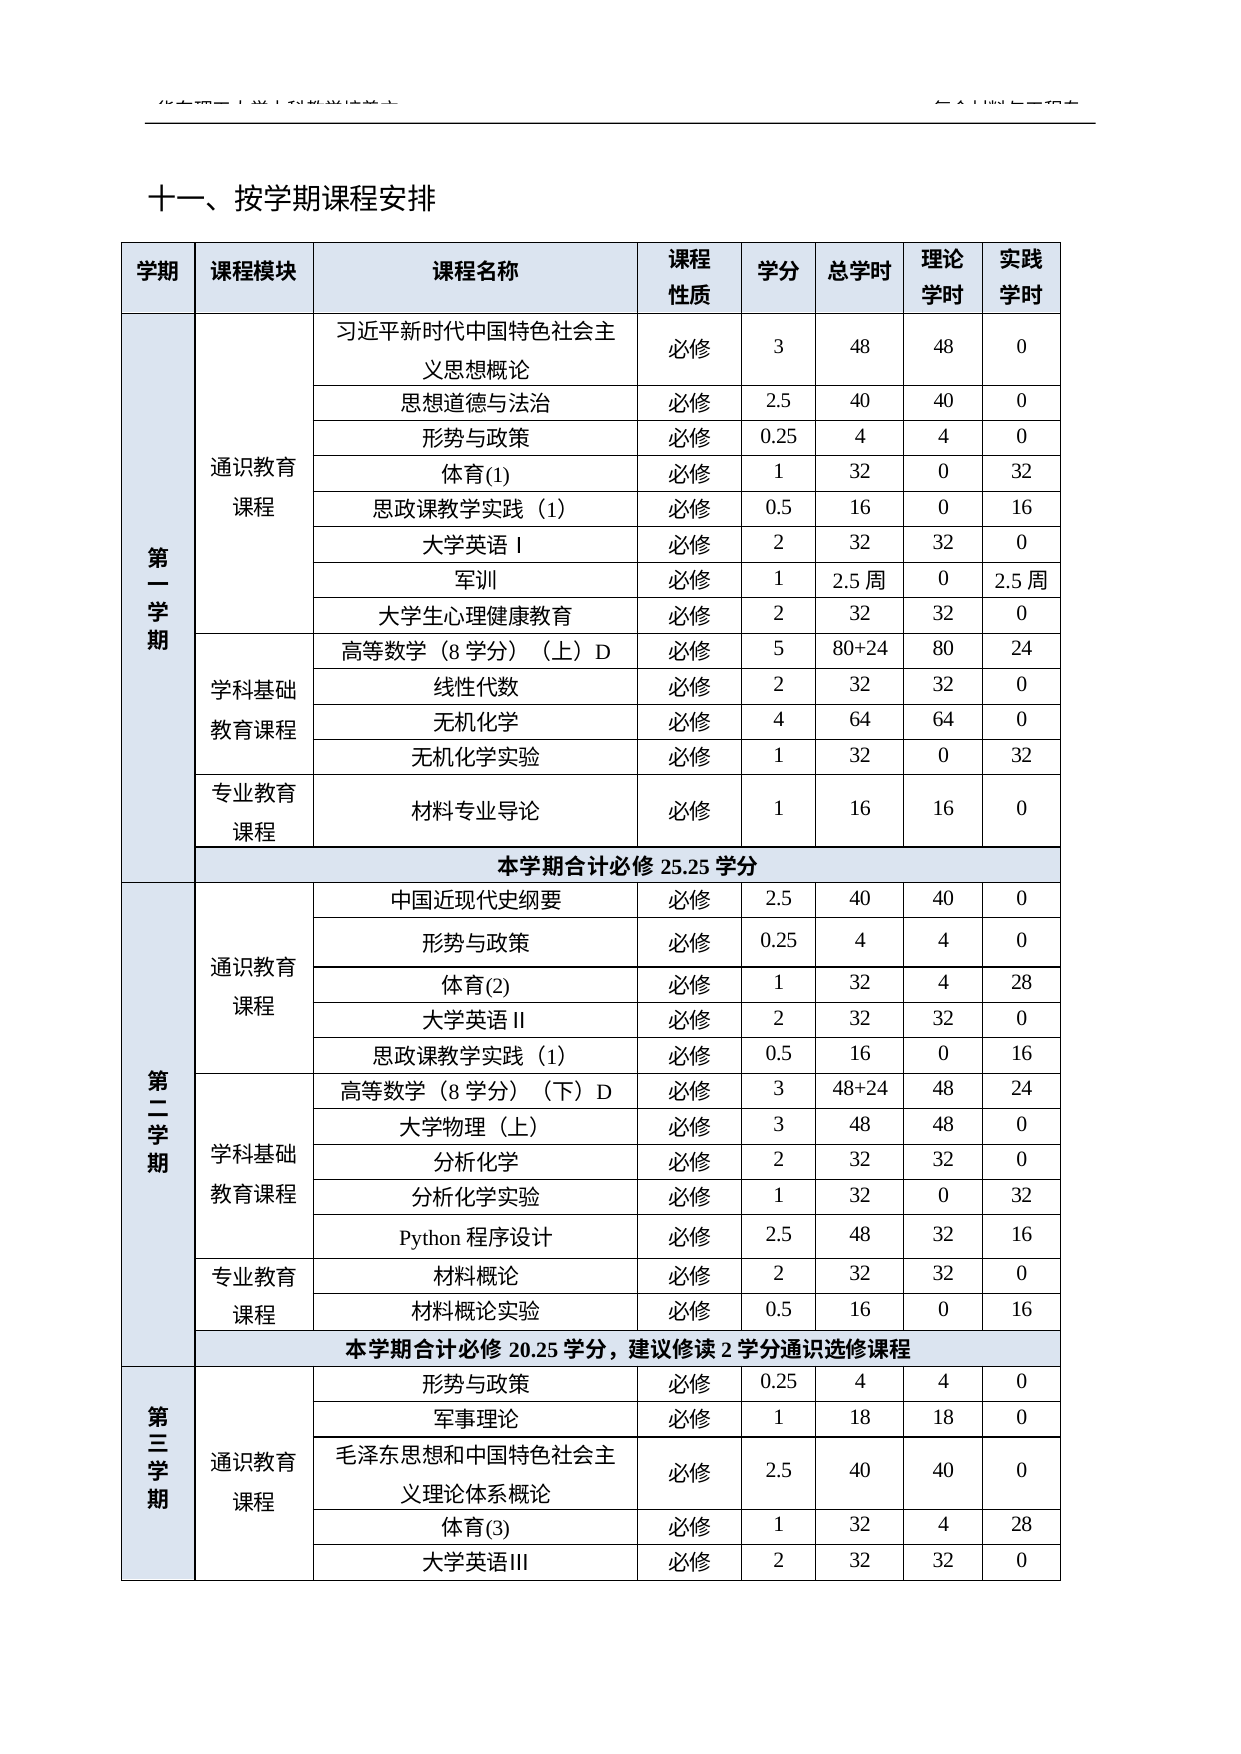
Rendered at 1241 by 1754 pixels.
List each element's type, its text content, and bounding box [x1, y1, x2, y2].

table_cell 通识教育课程 [196, 1367, 313, 1579]
table_cell 2.5 [742, 1438, 815, 1509]
table_cell 0 [983, 1402, 1060, 1436]
table_cell 48 [904, 1109, 982, 1143]
table_cell 0 [904, 1180, 982, 1214]
table_cell 32 [904, 527, 982, 562]
table_cell 0 [904, 1038, 982, 1073]
table_cell 40 [816, 386, 903, 420]
table_cell 本学期合计必修 25.25 学分 [196, 848, 1060, 882]
table_cell 32 [816, 669, 903, 703]
table_cell 大学英语Ⅱ [314, 1003, 637, 1037]
table_cell 第三学期 [122, 1367, 194, 1579]
table_cell 1 [742, 1180, 815, 1214]
table_cell 无机化学 [314, 705, 637, 739]
table_cell 32 [904, 1003, 982, 1037]
table_cell 32 [904, 1545, 982, 1579]
table_cell 专业教育 课程 [196, 775, 313, 846]
table_header 学分 [742, 243, 815, 312]
table_cell 2.5 [742, 883, 815, 917]
table_cell 思政课教学实践（1） [314, 1038, 637, 1073]
table_cell 16 [983, 1215, 1060, 1257]
table_cell 必修 [638, 1367, 741, 1401]
table_cell 必修 [638, 1294, 741, 1330]
table_cell 40 [904, 1438, 982, 1509]
table_cell 0 [983, 1438, 1060, 1509]
table_cell 40 [904, 883, 982, 917]
table_cell 通识教育课程 [196, 883, 313, 1073]
table_cell 必修 [638, 1510, 741, 1544]
table_cell 0 [983, 421, 1060, 455]
table_cell 形势与政策 [314, 421, 637, 455]
table_cell 1 [742, 968, 815, 1002]
table_cell 必修 [638, 1438, 741, 1509]
table_cell 必修 [638, 634, 741, 668]
table_header 课程 性质 [638, 243, 741, 312]
table_cell 0 [983, 669, 1060, 703]
table_cell 1 [742, 456, 815, 491]
table_cell 32 [904, 669, 982, 703]
table_cell 思想道德与法治 [314, 386, 637, 420]
table_cell 1 [742, 1510, 815, 1544]
table_cell 16 [904, 775, 982, 846]
table_cell 40 [816, 883, 903, 917]
table_cell 体育(1) [314, 456, 637, 491]
table_cell 32 [816, 1545, 903, 1579]
table_cell 4 [904, 918, 982, 966]
table_cell 80 [904, 634, 982, 668]
table_cell 28 [983, 968, 1060, 1002]
table_cell 必修 [638, 1003, 741, 1037]
table_cell 0 [983, 1003, 1060, 1037]
table_cell 32 [816, 1259, 903, 1293]
table_cell 高等数学（8 学分）（下）D [314, 1074, 637, 1108]
table_cell 4 [904, 968, 982, 1002]
table_cell 4 [816, 1367, 903, 1401]
table_cell 0.5 [742, 1038, 815, 1073]
table_cell 0.5 [742, 492, 815, 526]
table_cell 体育(3) [314, 1510, 637, 1544]
table_cell 2 [742, 1003, 815, 1037]
table_cell 1 [742, 1402, 815, 1436]
table_cell 必修 [638, 1038, 741, 1073]
table_cell 32 [904, 1145, 982, 1179]
table_cell 必修 [638, 775, 741, 846]
table_cell 2 [742, 598, 815, 633]
table_cell 材料概论实验 [314, 1294, 637, 1330]
table_cell 0 [983, 918, 1060, 966]
table_cell 0.25 [742, 421, 815, 455]
table_cell 通识教育课程 [196, 314, 313, 633]
table_cell 必修 [638, 492, 741, 526]
table_cell 24 [983, 1074, 1060, 1108]
table_header 实践 学时 [983, 243, 1060, 312]
table_cell 16 [816, 775, 903, 846]
table_cell 必修 [638, 386, 741, 420]
table_cell 必修 [638, 421, 741, 455]
table_cell 形势与政策 [314, 1367, 637, 1401]
table_cell 32 [816, 740, 903, 774]
table_cell 形势与政策 [314, 918, 637, 966]
table_cell 0 [983, 598, 1060, 633]
table_cell 48 [816, 314, 903, 384]
table_cell 80+24 [816, 634, 903, 668]
table_cell 第二学期 [122, 883, 194, 1366]
table_cell 必修 [638, 1215, 741, 1257]
table_cell 0 [904, 492, 982, 526]
table_cell 16 [983, 1038, 1060, 1073]
table_cell 材料概论 [314, 1259, 637, 1293]
table_cell 5 [742, 634, 815, 668]
table_cell 大学物理（上） [314, 1109, 637, 1143]
table_cell 32 [816, 456, 903, 491]
table_header 课程模块 [196, 243, 313, 312]
table_cell 2 [742, 669, 815, 703]
table_cell 0 [983, 1109, 1060, 1143]
table_cell 1 [742, 563, 815, 597]
table_cell 军训 [314, 563, 637, 597]
table_cell 2.5 周 [983, 563, 1060, 597]
table_cell 0 [983, 1367, 1060, 1401]
table_cell 32 [816, 1145, 903, 1179]
table_cell 2 [742, 1545, 815, 1579]
table_cell 0 [904, 563, 982, 597]
table_cell 0 [983, 775, 1060, 846]
table_cell 必修 [638, 563, 741, 597]
table_cell 无机化学实验 [314, 740, 637, 774]
table_cell 大学英语Ⅲ [314, 1545, 637, 1579]
table_cell 2.5 周 [816, 563, 903, 597]
table_cell 必修 [638, 740, 741, 774]
table_cell 0 [904, 740, 982, 774]
table_cell 必修 [638, 918, 741, 966]
table_cell 必修 [638, 314, 741, 384]
table_cell 0 [983, 1145, 1060, 1179]
table_cell 0 [904, 1294, 982, 1330]
table_cell 32 [904, 598, 982, 633]
table_cell 16 [983, 1294, 1060, 1330]
table_cell 32 [904, 1259, 982, 1293]
table_cell 0 [983, 705, 1060, 739]
table_cell 0 [983, 1545, 1060, 1579]
table_cell 4 [904, 1367, 982, 1401]
table_cell 分析化学实验 [314, 1180, 637, 1214]
table_cell 2 [742, 1259, 815, 1293]
table_cell 40 [816, 1438, 903, 1509]
table_cell 32 [816, 598, 903, 633]
text 十一、按学期课程安排 [148, 176, 1076, 218]
table_cell 4 [904, 1510, 982, 1544]
table_cell 思政课教学实践（1） [314, 492, 637, 526]
table_cell 必修 [638, 598, 741, 633]
table_cell 必修 [638, 883, 741, 917]
table_cell 0 [983, 386, 1060, 420]
table_cell 学科基础教育课程 [196, 634, 313, 774]
table_cell 32 [983, 740, 1060, 774]
table_cell 1 [742, 740, 815, 774]
table_cell 4 [816, 918, 903, 966]
table_cell 0.5 [742, 1294, 815, 1330]
table_cell 0 [904, 456, 982, 491]
table_cell 高等数学（8 学分）（上）D [314, 634, 637, 668]
table_cell 48+24 [816, 1074, 903, 1108]
table_cell 必修 [638, 968, 741, 1002]
table_cell 必修 [638, 1545, 741, 1579]
table_cell 必修 [638, 1402, 741, 1436]
table_cell 必修 [638, 1074, 741, 1108]
table_cell 0 [983, 1259, 1060, 1293]
table_cell 2.5 [742, 1215, 815, 1257]
table_cell 学科基础教育课程 [196, 1074, 313, 1257]
table_cell 必修 [638, 669, 741, 703]
table_header 课程名称 [314, 243, 637, 312]
table_cell 必修 [638, 527, 741, 562]
table_cell 16 [816, 1038, 903, 1073]
table_cell 专业教育 课程 [196, 1259, 313, 1330]
table_cell 40 [904, 386, 982, 420]
table_cell 毛泽东思想和中国特色社会主 义理论体系概论 [314, 1438, 637, 1509]
table_cell Python 程序设计 [314, 1215, 637, 1257]
table_cell 线性代数 [314, 669, 637, 703]
table_header 总学时 [816, 243, 903, 312]
table_cell 0.25 [742, 1367, 815, 1401]
table_cell 48 [816, 1109, 903, 1143]
table_cell 16 [816, 1294, 903, 1330]
table_cell 18 [816, 1402, 903, 1436]
table_header 理论 学时 [904, 243, 982, 312]
table_cell 必修 [638, 1109, 741, 1143]
table_cell 分析化学 [314, 1145, 637, 1179]
table_cell 必修 [638, 1259, 741, 1293]
table_cell 3 [742, 314, 815, 384]
table_cell 2.5 [742, 386, 815, 420]
table_cell 48 [816, 1215, 903, 1257]
table_cell 2 [742, 1145, 815, 1179]
table_cell 军事理论 [314, 1402, 637, 1436]
table_cell 32 [816, 527, 903, 562]
table_cell 2 [742, 527, 815, 562]
table_cell 本学期合计必修 20.25 学分，建议修读 2 学分通识选修课程 [196, 1331, 1060, 1366]
table_cell 32 [816, 1003, 903, 1037]
table_cell 32 [816, 968, 903, 1002]
table_cell 0 [983, 527, 1060, 562]
table_cell 64 [816, 705, 903, 739]
table_cell 0.25 [742, 918, 815, 966]
table_cell 48 [904, 314, 982, 384]
table_cell 64 [904, 705, 982, 739]
table_cell 4 [904, 421, 982, 455]
table_cell 必修 [638, 1145, 741, 1179]
table_cell 1 [742, 775, 815, 846]
table_cell 第一学期 [122, 314, 194, 882]
table_cell 4 [742, 705, 815, 739]
table_cell 32 [816, 1180, 903, 1214]
table_cell 48 [904, 1074, 982, 1108]
table_cell 24 [983, 634, 1060, 668]
table_cell 32 [816, 1510, 903, 1544]
table_cell 18 [904, 1402, 982, 1436]
table_cell 必修 [638, 705, 741, 739]
table_cell 32 [983, 456, 1060, 491]
table_cell 必修 [638, 1180, 741, 1214]
table_cell 材料专业导论 [314, 775, 637, 846]
table_cell 大学英语Ⅰ [314, 527, 637, 562]
table_header 学期 [122, 243, 194, 312]
table_cell 4 [816, 421, 903, 455]
table_cell 32 [904, 1215, 982, 1257]
table_cell 中国近现代史纲要 [314, 883, 637, 917]
table_cell 0 [983, 883, 1060, 917]
table_cell 3 [742, 1074, 815, 1108]
table_cell 大学生心理健康教育 [314, 598, 637, 633]
table_cell 3 [742, 1109, 815, 1143]
table_cell 28 [983, 1510, 1060, 1544]
table_cell 习近平新时代中国特色社会主 义思想概论 [314, 314, 637, 384]
table_cell 16 [983, 492, 1060, 526]
table_cell 16 [816, 492, 903, 526]
table_cell 体育(2) [314, 968, 637, 1002]
table_cell 必修 [638, 456, 741, 491]
table_cell 32 [983, 1180, 1060, 1214]
table_cell 0 [983, 314, 1060, 384]
